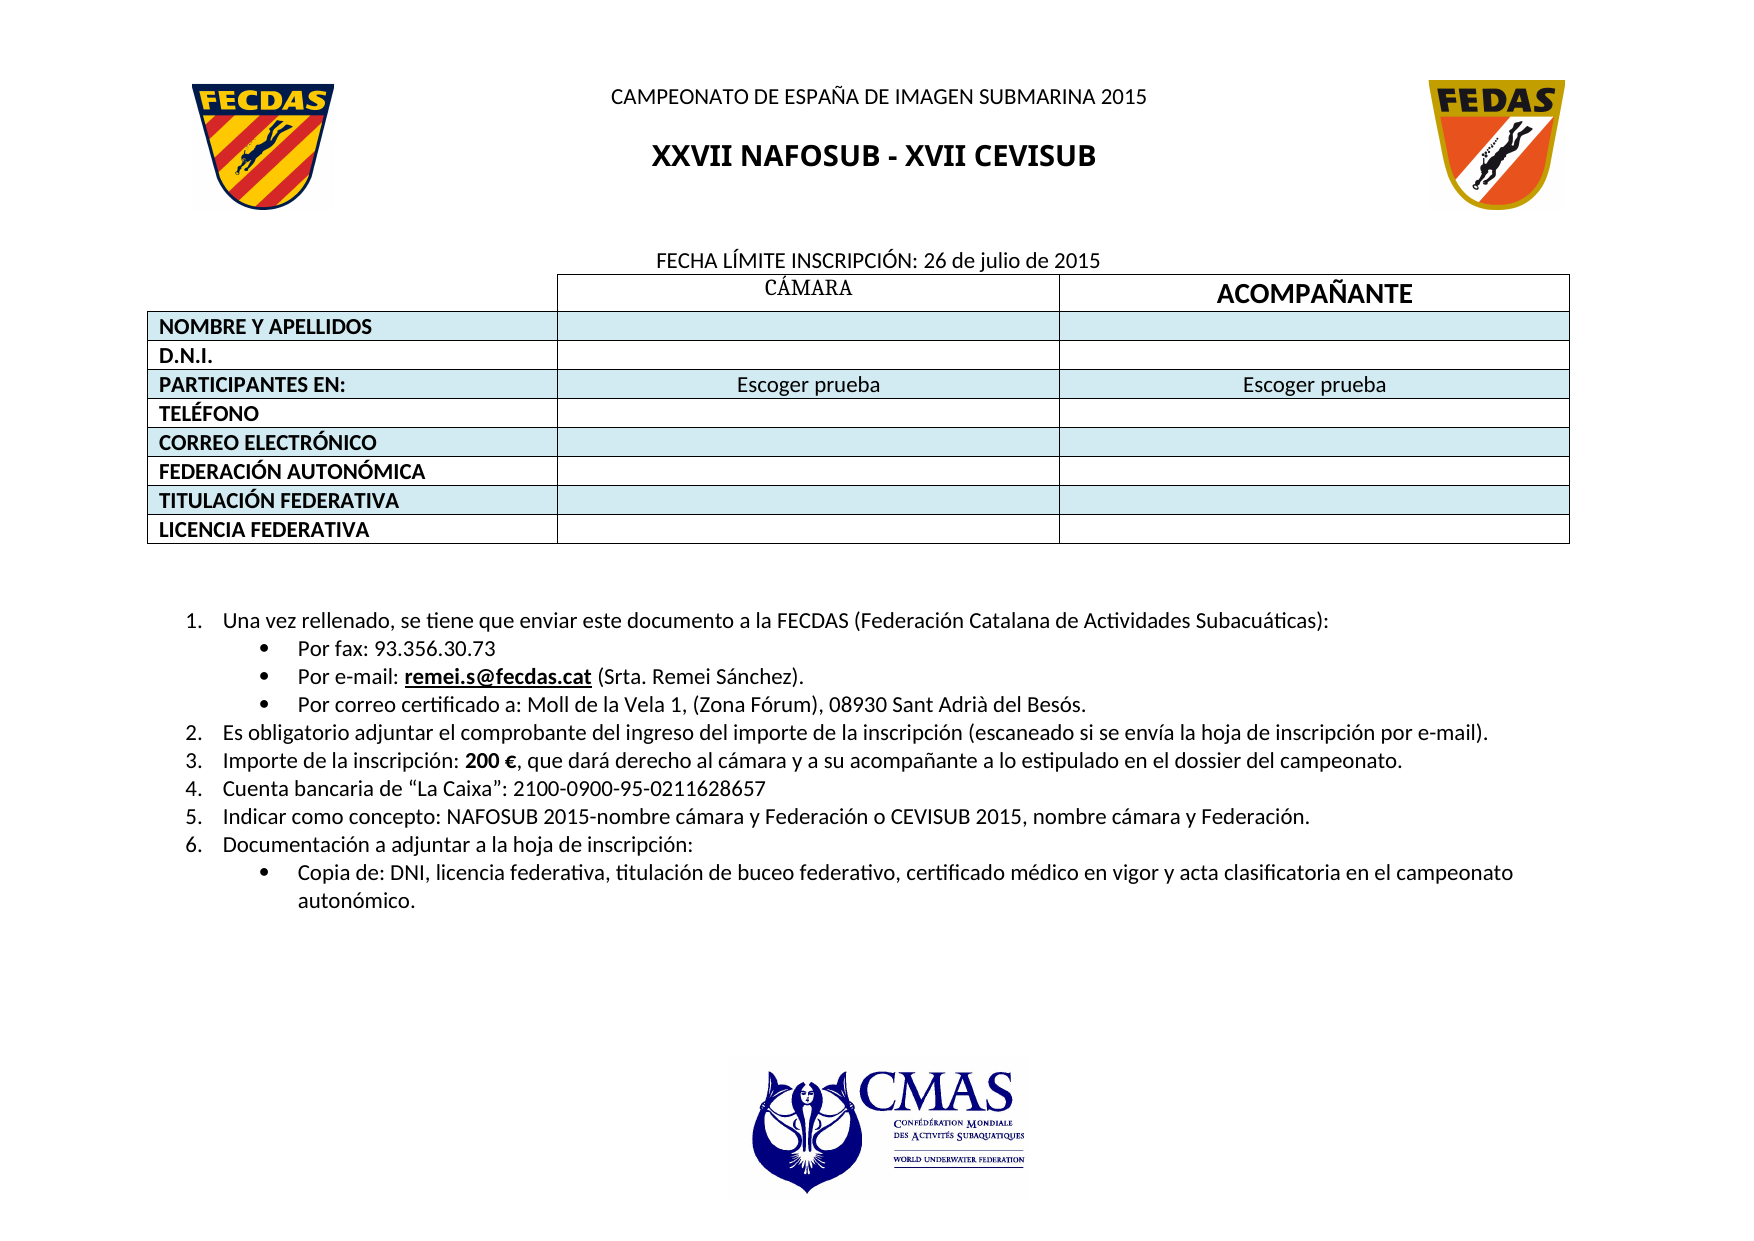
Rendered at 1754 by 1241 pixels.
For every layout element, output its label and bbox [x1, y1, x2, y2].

picture [1428, 80, 1566, 210]
picture [192, 79, 335, 210]
picture [728, 1055, 1029, 1199]
